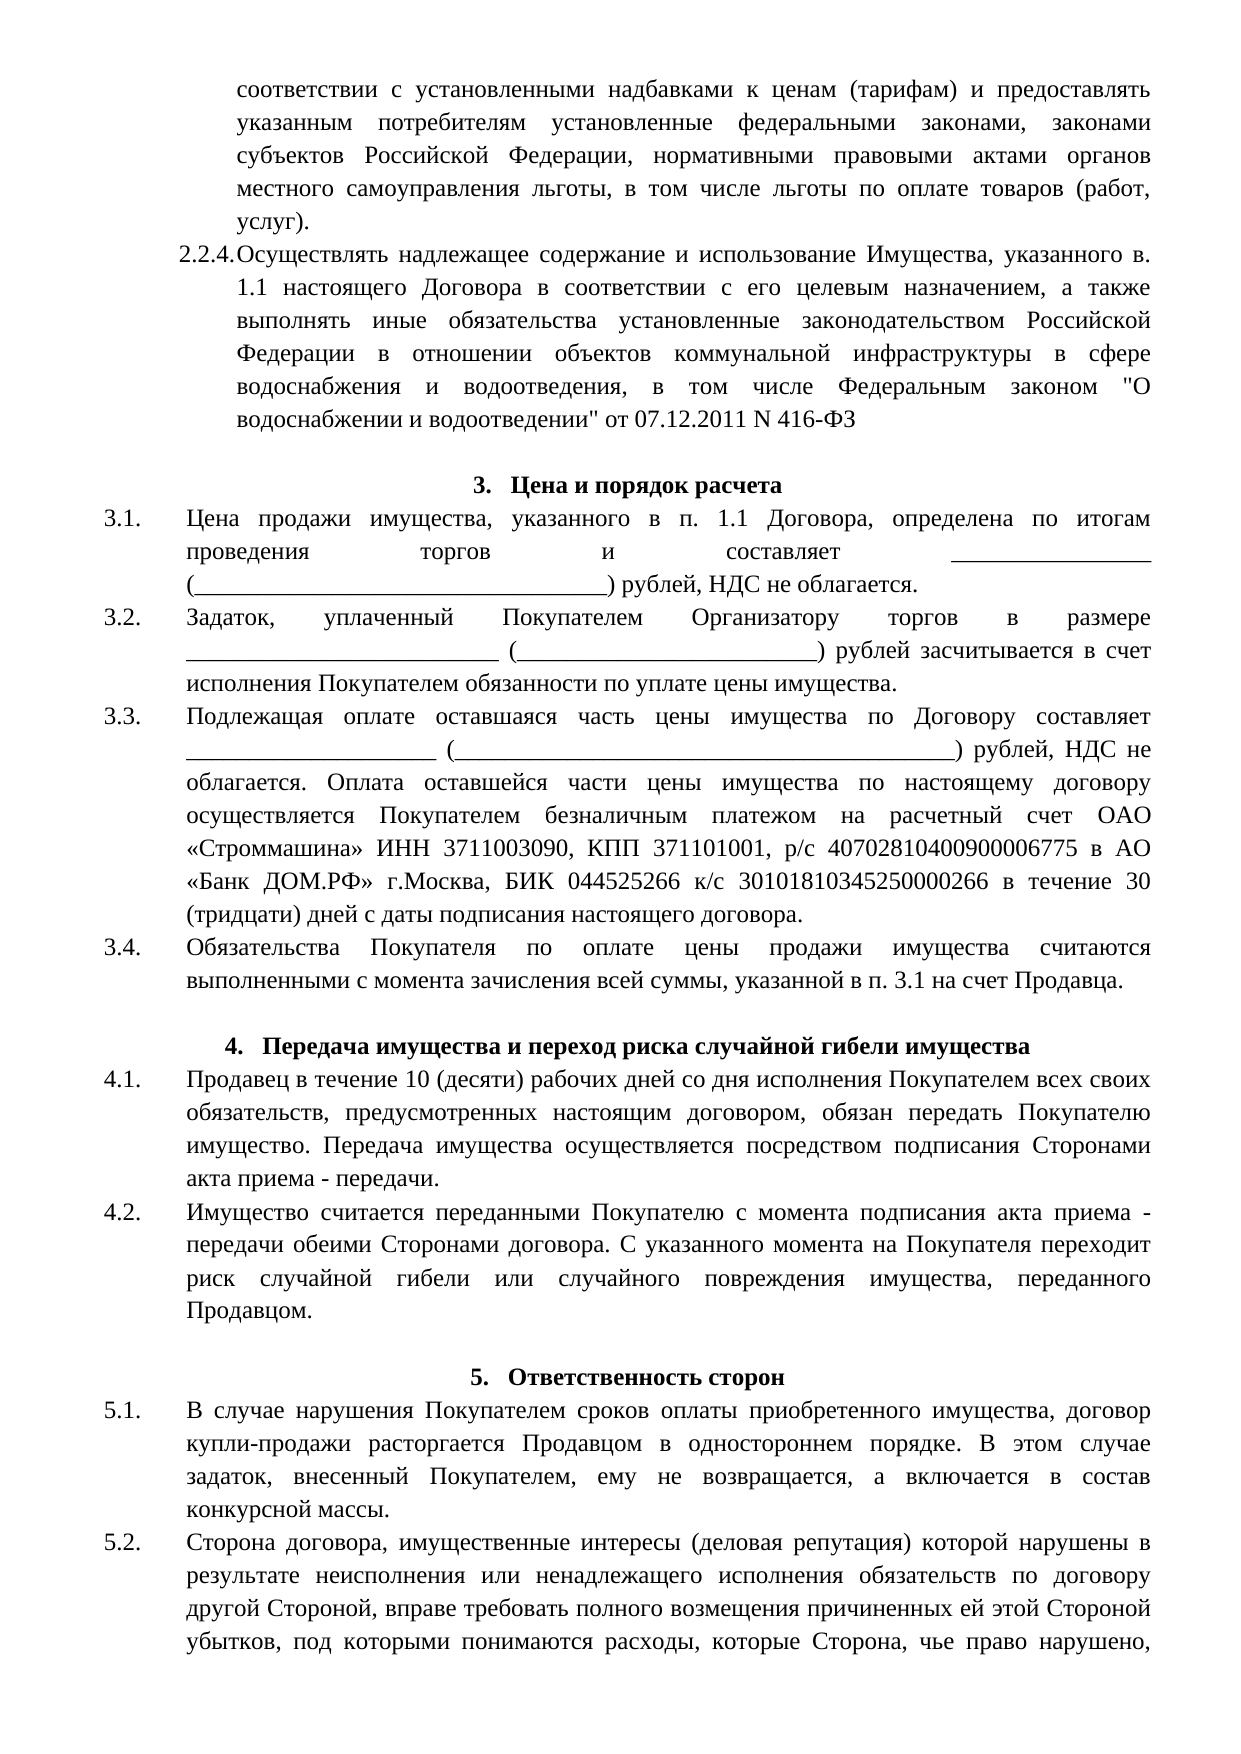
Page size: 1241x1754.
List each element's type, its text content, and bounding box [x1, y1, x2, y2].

list В случае нарушения Покупателем сроков оплаты приобретенного имущества, договор купли-продажи расторгается Продавцом в одностороннем порядке. В этом случае задаток, внесенный Покупателем, ему не возвращается, а включается в состав конкурсной массы. [103, 1395, 1152, 1522]
list Цена продажи имущества, указанного в п. 1.1 Договора, определена по итогам проведения торгов и составляет ________________ (_________________________________) рублей, НДС не облагается. [103, 503, 1152, 598]
list Задаток, уплаченный Покупателем Организатору торгов в размере _________________________ (________________________) рублей засчитывается в счет исполнения Покупателем обязанности по уплате цены имущества. [103, 602, 1152, 697]
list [178, 74, 1152, 235]
list Имущество считается переданными Покупателю с момента подписания акта приема - передачи обеими Сторонами договора. С указанного момента на Покупателя переходит риск случайной гибели или случайного повреждения имущества, переданного Продавцом. [103, 1197, 1152, 1324]
list Ответственность сторон [103, 1362, 1152, 1390]
list Цена и порядок расчета [103, 470, 1152, 499]
list Обязательства Покупателя по оплате цены продажи имущества считаются выполненными с момента зачисления всей суммы, указанной в п. 3.1 на счет Продавца. [103, 932, 1152, 994]
list Передача имущества и переход риска случайной гибели имущества [103, 1031, 1152, 1060]
list Осуществлять надлежащее содержание и использование Имущества, указанного в. 1.1 настоящего Договора в соответствии с его целевым назначением, а также выполнять иные обязательства установленные законодательством Российской Федерации в отношении объектов коммунальной инфраструктуры в сфере водоснабжения и водоотведения, в том числе Федеральным законом "О водоснабжении и водоотведении" от 07.12.2011 N 416-ФЗ [178, 239, 1152, 433]
list Подлежащая оплате оставшаяся часть цены имущества по Договору составляет ____________________ (________________________________________) рублей, НДС не облагается. Оплата оставшейся части цены имущества по настоящему договору осуществляется Покупателем безналичным платежом на расчетный счет ОАО «Строммашина» ИНН 3711003090, КПП 371101001, р/с 40702810400900006775 в АО «Банк ДОМ.РФ» г.Москва, БИК 044525266 к/с 30101810345250000266 в течение 30 (тридцати) дней с даты подписания настоящего договора. [103, 701, 1152, 928]
list Продавец в течение 10 (десяти) рабочих дней со дня исполнения Покупателем всех своих обязательств, предусмотренных настоящим договором, обязан передать Покупателю имущество. Передача имущества осуществляется посредством подписания Сторонами акта приема - передачи. [103, 1064, 1152, 1192]
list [103, 1527, 1152, 1654]
